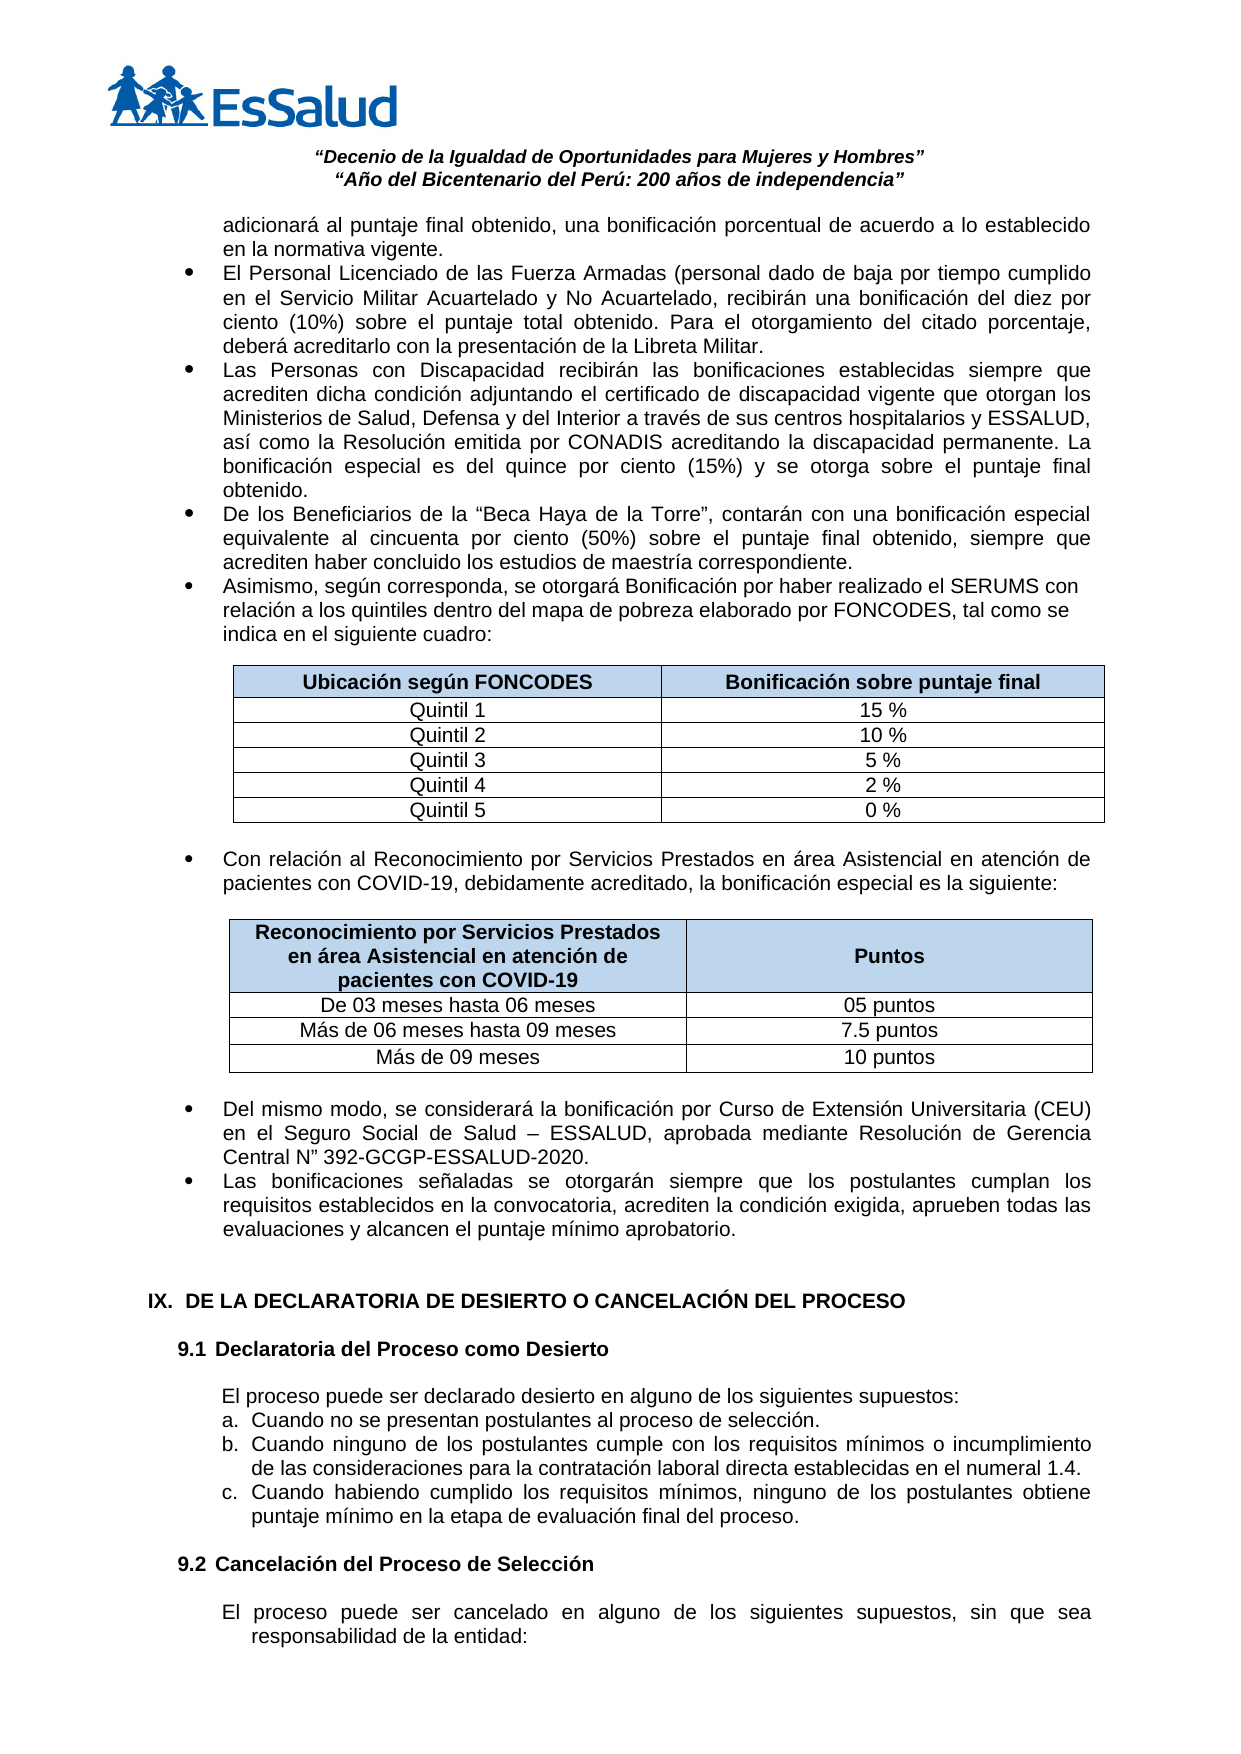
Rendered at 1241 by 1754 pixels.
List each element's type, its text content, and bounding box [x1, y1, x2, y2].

list El Personal Licenciado de las Fuerza Armadas (personal dado de baja por tiempo cumplido en el Servicio Militar Acuartelado y No Acuartelado, recibirán una bonificación del diez por ciento (10%) sobre el puntaje total obtenido. Para el otorgamiento del citado porcentaje, deberá acreditarlo con la presentación de la Libreta Militar. [185, 261, 1092, 357]
table_cell 5 % [662, 748, 1104, 772]
table_header Ubicación según FONCODES [234, 666, 661, 697]
table_cell De 03 meses hasta 06 meses [230, 993, 686, 1017]
list Del mismo modo, se considerará la bonificación por Curso de Extensión Universitaria (CEU) en el Seguro Social de Salud – ESSALUD, aprobada mediante Resolución de Gerencia Central N” 392-GCGP-ESSALUD-2020. [185, 1097, 1092, 1169]
list Las bonificaciones señaladas se otorgarán siempre que los postulantes cumplan los requisitos establecidos en la convocatoria, acrediten la condición exigida, aprueben todas las evaluaciones y alcancen el puntaje mínimo aprobatorio. [185, 1169, 1092, 1241]
table_cell Quintil 5 [234, 798, 661, 822]
table_cell Más de 09 meses [230, 1045, 686, 1072]
table_cell 10 % [662, 723, 1104, 747]
list Cuando ninguno de los postulantes cumple con los requisitos mínimos o incumplimiento de las consideraciones para la contratación laboral directa establecidas en el numeral 1.4. [222, 1432, 1092, 1480]
list Declaratoria del Proceso como Desierto [177, 1336, 1092, 1360]
list Cuando no se presentan postulantes al proceso de selección. [222, 1408, 1092, 1432]
table_cell Quintil 2 [234, 723, 661, 747]
text El proceso puede ser cancelado en alguno de los siguientes supuestos, sin que sea responsabilidad de la entidad: [222, 1600, 1092, 1648]
list De los Beneficiarios de la “Beca Haya de la Torre”, contarán con una bonificación especial equivalente al cincuenta por ciento (50%) sobre el puntaje final obtenido, siempre que acrediten haber concluido los estudios de maestría correspondiente. [185, 502, 1092, 574]
table_cell 2 % [662, 773, 1104, 797]
list Cancelación del Proceso de Selección [177, 1552, 1092, 1576]
list DE LA DECLARATORIA DE DESIERTO O CANCELACIÓN DEL PROCESO [148, 1288, 1092, 1312]
table_header Puntos [687, 920, 1092, 992]
list Las Personas con Discapacidad recibirán las bonificaciones establecidas siempre que acrediten dicha condición adjuntando el certificado de discapacidad vigente que otorgan los Ministerios de Salud, Defensa y del Interior a través de sus centros hospitalarios y ESSALUD, así como la Resolución emitida por CONADIS acreditando la discapacidad permanente. La bonificación especial es del quince por ciento (15%) y se otorga sobre el puntaje final obtenido. [185, 357, 1092, 502]
table_cell Quintil 4 [234, 773, 661, 797]
table_cell 0 % [662, 798, 1104, 822]
table_cell 15 % [662, 698, 1104, 722]
table_cell 7.5 puntos [687, 1018, 1092, 1044]
table_header Reconocimiento por Servicios Prestados en área Asistencial en atención de pacientes con COVID-19 [230, 920, 686, 992]
text El proceso puede ser declarado desierto en alguno de los siguientes supuestos: [221, 1384, 1092, 1408]
table_cell 10 puntos [687, 1045, 1092, 1072]
table_cell Más de 06 meses hasta 09 meses [230, 1018, 686, 1044]
picture [82, 33, 426, 157]
list Asimismo, según corresponda, se otorgará Bonificación por haber realizado el SERUMS con relación a los quintiles dentro del mapa de pobreza elaborado por FONCODES, tal como se indica en el siguiente cuadro: [185, 574, 1092, 646]
list Cuando habiendo cumplido los requisitos mínimos, ninguno de los postulantes obtiene puntaje mínimo en la etapa de evaluación final del proceso. [222, 1480, 1092, 1528]
list Con relación al Reconocimiento por Servicios Prestados en área Asistencial en atención de pacientes con COVID-19, debidamente acreditado, la bonificación especial es la siguiente: [185, 847, 1092, 895]
table_cell Quintil 3 [234, 748, 661, 772]
table_cell 05 puntos [687, 993, 1092, 1017]
table_header Bonificación sobre puntaje final [662, 666, 1104, 697]
table_cell Quintil 1 [234, 698, 661, 722]
